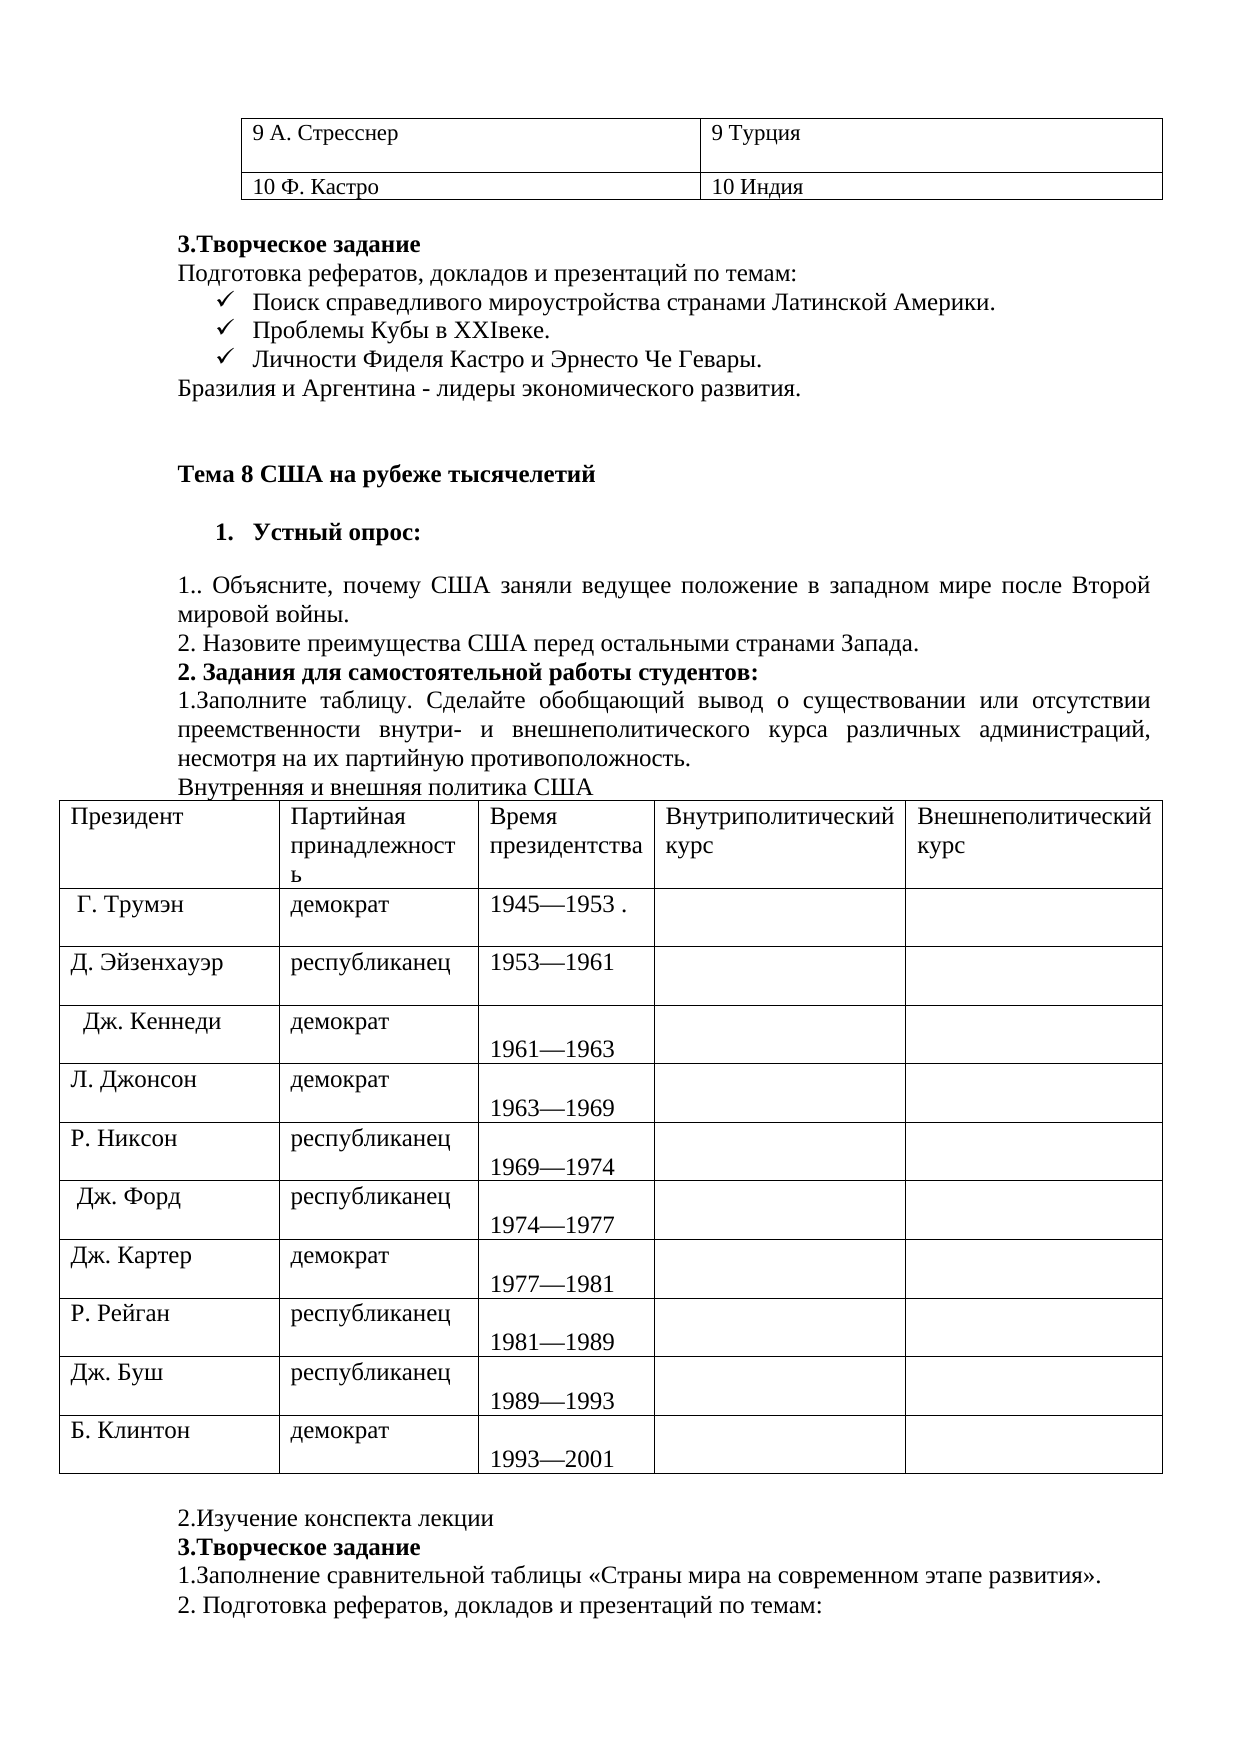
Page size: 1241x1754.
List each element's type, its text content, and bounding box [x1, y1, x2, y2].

table_cell [906, 889, 1162, 946]
table_cell 1963—1969 [479, 1064, 654, 1122]
table_cell [655, 1006, 905, 1063]
table_cell [906, 1181, 1162, 1239]
table_cell Дж. Картер [60, 1240, 279, 1297]
text Тема 8 США на рубеже тысячелетий [177, 459, 1152, 488]
table_cell 1953—1961 [479, 947, 654, 1005]
text 1.Заполните таблицу. Сделайте обобщающий вывод о существовании или отсутствии преемственности внутри- и внешнеполитического курса различных администраций, несмотря на их партийную противоположность. [177, 685, 1152, 772]
table_cell 10 Ф. Кастро [242, 173, 700, 199]
table_cell [655, 1064, 905, 1122]
table_cell 1989—1993 [479, 1357, 654, 1414]
list 2. Подготовка рефератов, докладов и презентаций по темам: [177, 1589, 1152, 1620]
table_header Время президентства [479, 801, 654, 888]
table_cell 1961—1963 [479, 1006, 654, 1063]
table_cell [906, 1006, 1162, 1063]
table_cell демократ [280, 1416, 478, 1473]
table_cell [906, 1416, 1162, 1473]
table_cell Дж. Кеннеди [60, 1006, 279, 1063]
text 1.Заполнение сравнительной таблицы «Страны мира на современном этапе развития». [177, 1560, 1152, 1589]
list Поиск справедливого мироустройства странами Латинской Америки. [215, 287, 1152, 315]
table_cell [906, 947, 1162, 1005]
table_cell республиканец [280, 947, 478, 1005]
text 3.Творческое задание [177, 1532, 1152, 1560]
table_header Внутриполитический курс [655, 801, 905, 888]
table_cell 1974—1977 [479, 1181, 654, 1239]
table_cell Р. Рейган [60, 1299, 279, 1356]
table_header Внешнеполитический курс [906, 801, 1162, 888]
table_cell Б. Клинтон [60, 1416, 279, 1473]
table_cell демократ [280, 1064, 478, 1122]
table_cell республиканец [280, 1181, 478, 1239]
table_cell [655, 1299, 905, 1356]
table_cell [655, 1123, 905, 1180]
table_cell 1945—1953 . [479, 889, 654, 946]
table_cell [906, 1064, 1162, 1122]
table_cell [906, 1123, 1162, 1180]
table_cell [906, 1240, 1162, 1297]
table_cell Д. Эйзенхауэр [60, 947, 279, 1005]
table_cell демократ [280, 1006, 478, 1063]
table_cell 1977—1981 [479, 1240, 654, 1297]
table_cell [655, 1357, 905, 1414]
table_cell Дж. Буш [60, 1357, 279, 1414]
table_cell 10 Индия [701, 173, 1162, 199]
list Подготовка рефератов, докладов и презентаций по темам: [177, 258, 1152, 287]
table_cell [655, 1416, 905, 1473]
text 2.Изучение конспекта лекции [177, 1503, 1152, 1532]
table_cell [655, 1181, 905, 1239]
table_cell Р. Никсон [60, 1123, 279, 1180]
text 2. Назовите преимущества США перед остальными странами Запада. [177, 628, 1152, 657]
table_cell [906, 1299, 1162, 1356]
table_cell Г. Трумэн [60, 889, 279, 946]
table_cell [906, 1357, 1162, 1414]
table_cell Л. Джонсон [60, 1064, 279, 1122]
text 1.. Объясните, почему США заняли ведущее положение в западном мире после Второй мировой войны. [177, 570, 1152, 628]
table_cell демократ [280, 1240, 478, 1297]
table_cell 1981—1989 [479, 1299, 654, 1356]
table_header Партийная принадлежность [280, 801, 478, 888]
text Бразилия и Аргентина - лидеры экономического развития. [177, 373, 1152, 402]
table_cell республиканец [280, 1299, 478, 1356]
table_cell [655, 1240, 905, 1297]
list Устный опрос: [215, 517, 1152, 545]
table_cell 1993—2001 [479, 1416, 654, 1473]
text Внутренняя и внешняя политика США [177, 772, 1152, 800]
table_cell демократ [280, 889, 478, 946]
table_cell 9 А. Стресснер [242, 119, 700, 172]
table_cell [655, 889, 905, 946]
table_header Президент [60, 801, 279, 888]
text 2. Задания для самостоятельной работы студентов: [177, 657, 1152, 685]
table_cell Дж. Форд [60, 1181, 279, 1239]
table_cell республиканец [280, 1123, 478, 1180]
table_cell [655, 947, 905, 1005]
text 3.Творческое задание [177, 229, 1152, 258]
table_cell 1969—1974 [479, 1123, 654, 1180]
table_cell республиканец [280, 1357, 478, 1414]
list Проблемы Кубы в ХХIвеке. [215, 315, 1152, 344]
table_cell 9 Турция [701, 119, 1162, 172]
list Личности Фиделя Кастро и Эрнесто Че Гевары. [215, 344, 1152, 373]
